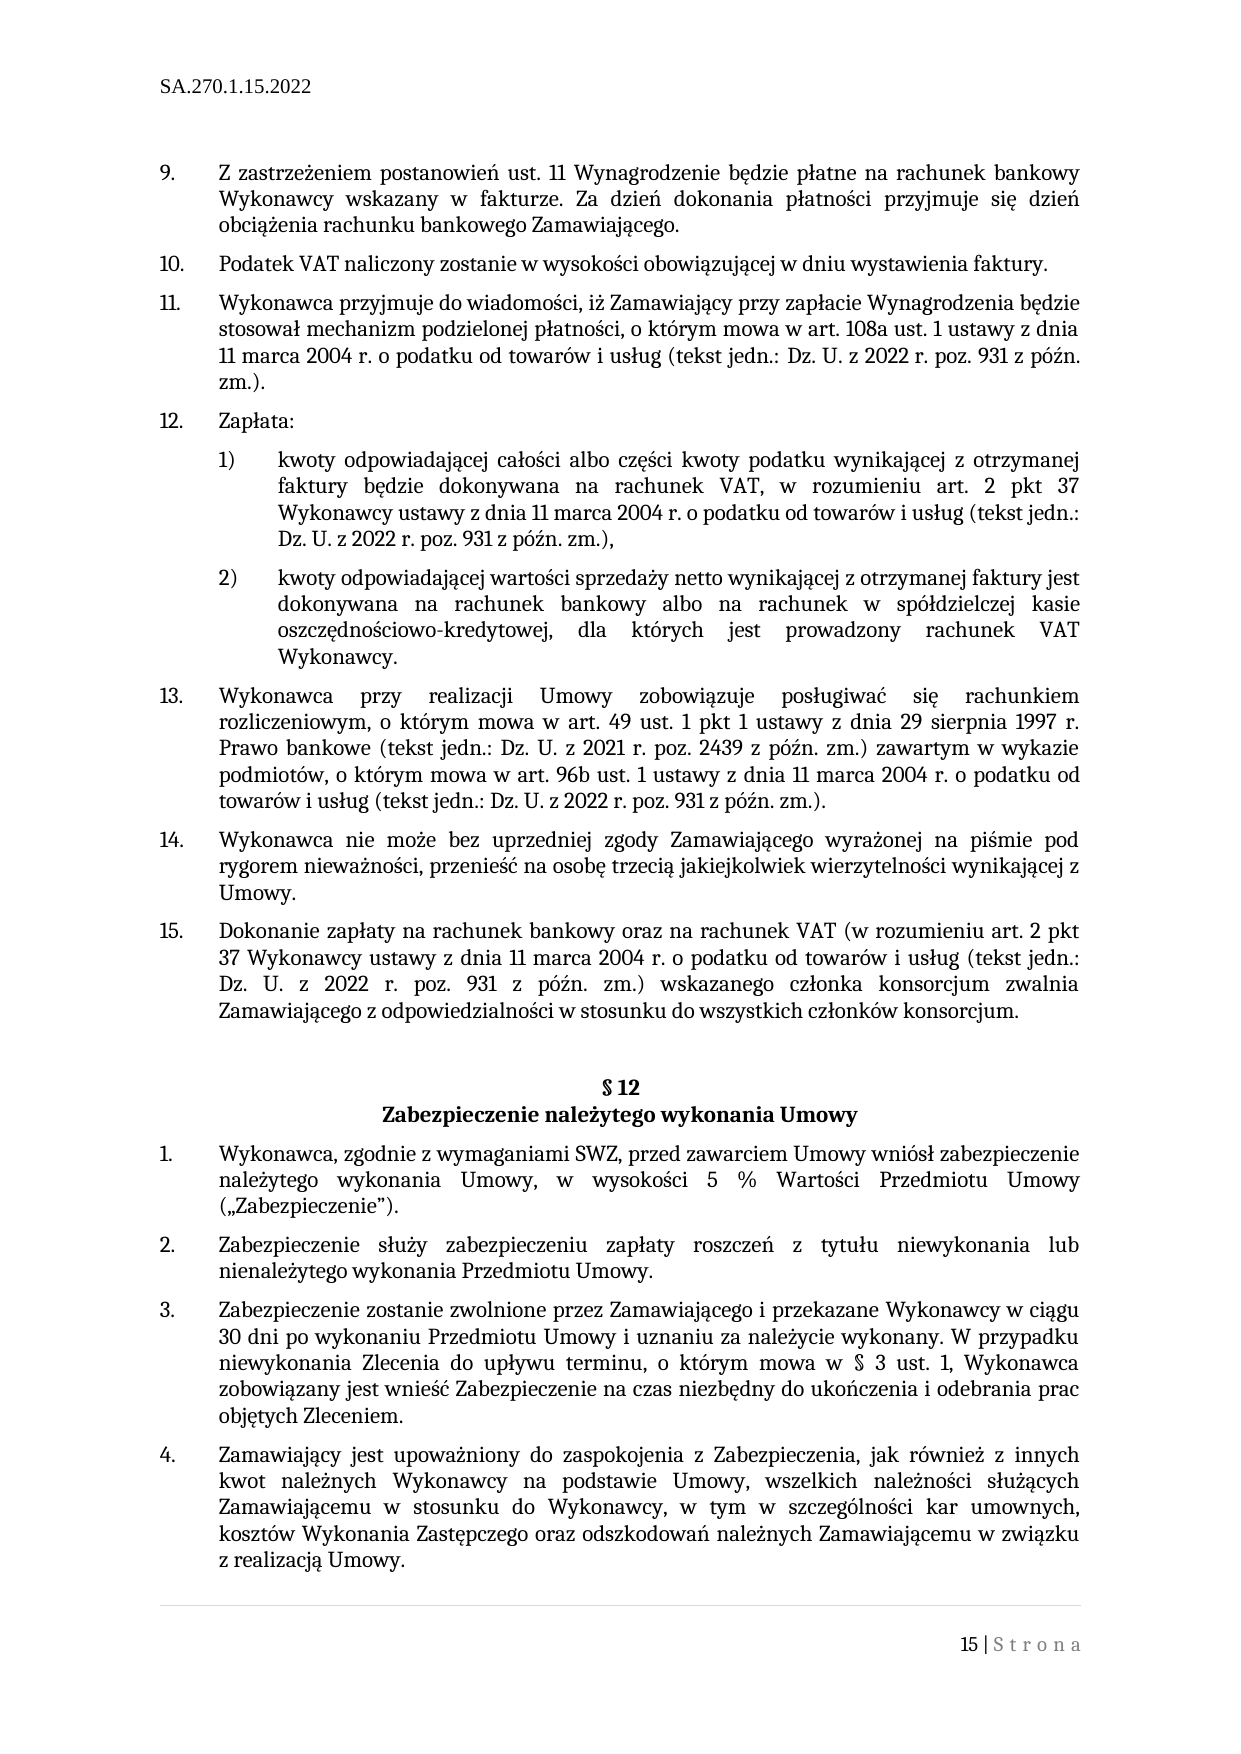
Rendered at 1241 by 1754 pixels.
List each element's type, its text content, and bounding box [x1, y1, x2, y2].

text § 12 Zabezpieczenie należytego wykonania Umowy [159, 1075, 1081, 1128]
list Zabezpieczenie zostanie zwolnione przez Zamawiającego i przekazane Wykonawcy w ciągu 30 dni po wykonaniu Przedmiotu Umowy i uznaniu za należycie wykonany. W przypadku niewykonania Zlecenia do upływu terminu, o którym mowa w § 3 ust. 1, Wykonawca zobowiązany jest wnieść Zabezpieczenie na czas niezbędny do ukończenia i odebrania prac objętych Zleceniem. [159, 1297, 1081, 1429]
list Dokonanie zapłaty na rachunek bankowy oraz na rachunek VAT (w rozumieniu art. 2 pkt 37 Wykonawcy ustawy z dnia 11 marca 2004 r. o podatku od towarów i usług (tekst jedn.: Dz. U. z 2022 r. poz. 931 z późn. zm.) wskazanego członka konsorcjum zwalnia Zamawiającego z odpowiedzialności w stosunku do wszystkich członków konsorcjum. [159, 918, 1081, 1024]
list Zapłata: [159, 408, 1081, 434]
list Wykonawca przy realizacji Umowy zobowiązuje posługiwać się rachunkiem rozliczeniowym, o którym mowa w art. 49 ust. 1 pkt 1 ustawy z dnia 29 sierpnia 1997 r. Prawo bankowe (tekst jedn.: Dz. U. z 2021 r. poz. 2439 z późn. zm.) zawartym w wykazie podmiotów, o którym mowa w art. 96b ust. 1 ustawy z dnia 11 marca 2004 r. o podatku od towarów i usług (tekst jedn.: Dz. U. z 2022 r. poz. 931 z późn. zm.). [159, 682, 1081, 814]
list Z zastrzeżeniem postanowień ust. 11 Wynagrodzenie będzie płatne na rachunek bankowy Wykonawcy wskazany w fakturze. Za dzień dokonania płatności przyjmuje się dzień obciążenia rachunku bankowego Zamawiającego. [159, 159, 1081, 238]
list Podatek VAT naliczony zostanie w wysokości obowiązującej w dniu wystawienia faktury. [159, 251, 1081, 277]
list Wykonawca przyjmuje do wiadomości, iż Zamawiający przy zapłacie Wynagrodzenia będzie stosował mechanizm podzielonej płatności, o którym mowa w art. 108a ust. 1 ustawy z dnia 11 marca 2004 r. o podatku od towarów i usług (tekst jedn.: Dz. U. z 2022 r. poz. 931 z późn. zm.). [159, 290, 1081, 395]
list Wykonawca nie może bez uprzedniej zgody Zamawiającego wyrażonej na piśmie pod rygorem nieważności, przenieść na osobę trzecią jakiejkolwiek wierzytelności wynikającej z Umowy. [159, 827, 1081, 906]
text 2) kwoty odpowiadającej wartości sprzedaży netto wynikającej z otrzymanej faktury jest dokonywana na rachunek bankowy albo na rachunek w spółdzielczej kasie oszczędnościowo-kredytowej, dla których jest prowadzony rachunek VAT Wykonawcy. [218, 564, 1081, 670]
list Wykonawca, zgodnie z wymaganiami SWZ, przed zawarciem Umowy wniósł zabezpieczenie należytego wykonania Umowy, w wysokości 5 % Wartości Przedmiotu Umowy („Zabezpieczenie”). [159, 1140, 1081, 1219]
list Zamawiający jest upoważniony do zaspokojenia z Zabezpieczenia, jak również z innych kwot należnych Wykonawcy na podstawie Umowy, wszelkich należności służących Zamawiającemu w stosunku do Wykonawcy, w tym w szczególności kar umownych, kosztów Wykonania Zastępczego oraz odszkodowań należnych Zamawiającemu w związku z realizacją Umowy. [159, 1441, 1081, 1573]
text 1) kwoty odpowiadającej całości albo części kwoty podatku wynikającej z otrzymanej faktury będzie dokonywana na rachunek VAT, w rozumieniu art. 2 pkt 37 Wykonawcy ustawy z dnia 11 marca 2004 r. o podatku od towarów i usług (tekst jedn.: Dz. U. z 2022 r. poz. 931 z późn. zm.), [218, 447, 1081, 552]
list Zabezpieczenie służy zabezpieczeniu zapłaty roszczeń z tytułu niewykonania lub nienależytego wykonania Przedmiotu Umowy. [159, 1232, 1081, 1284]
